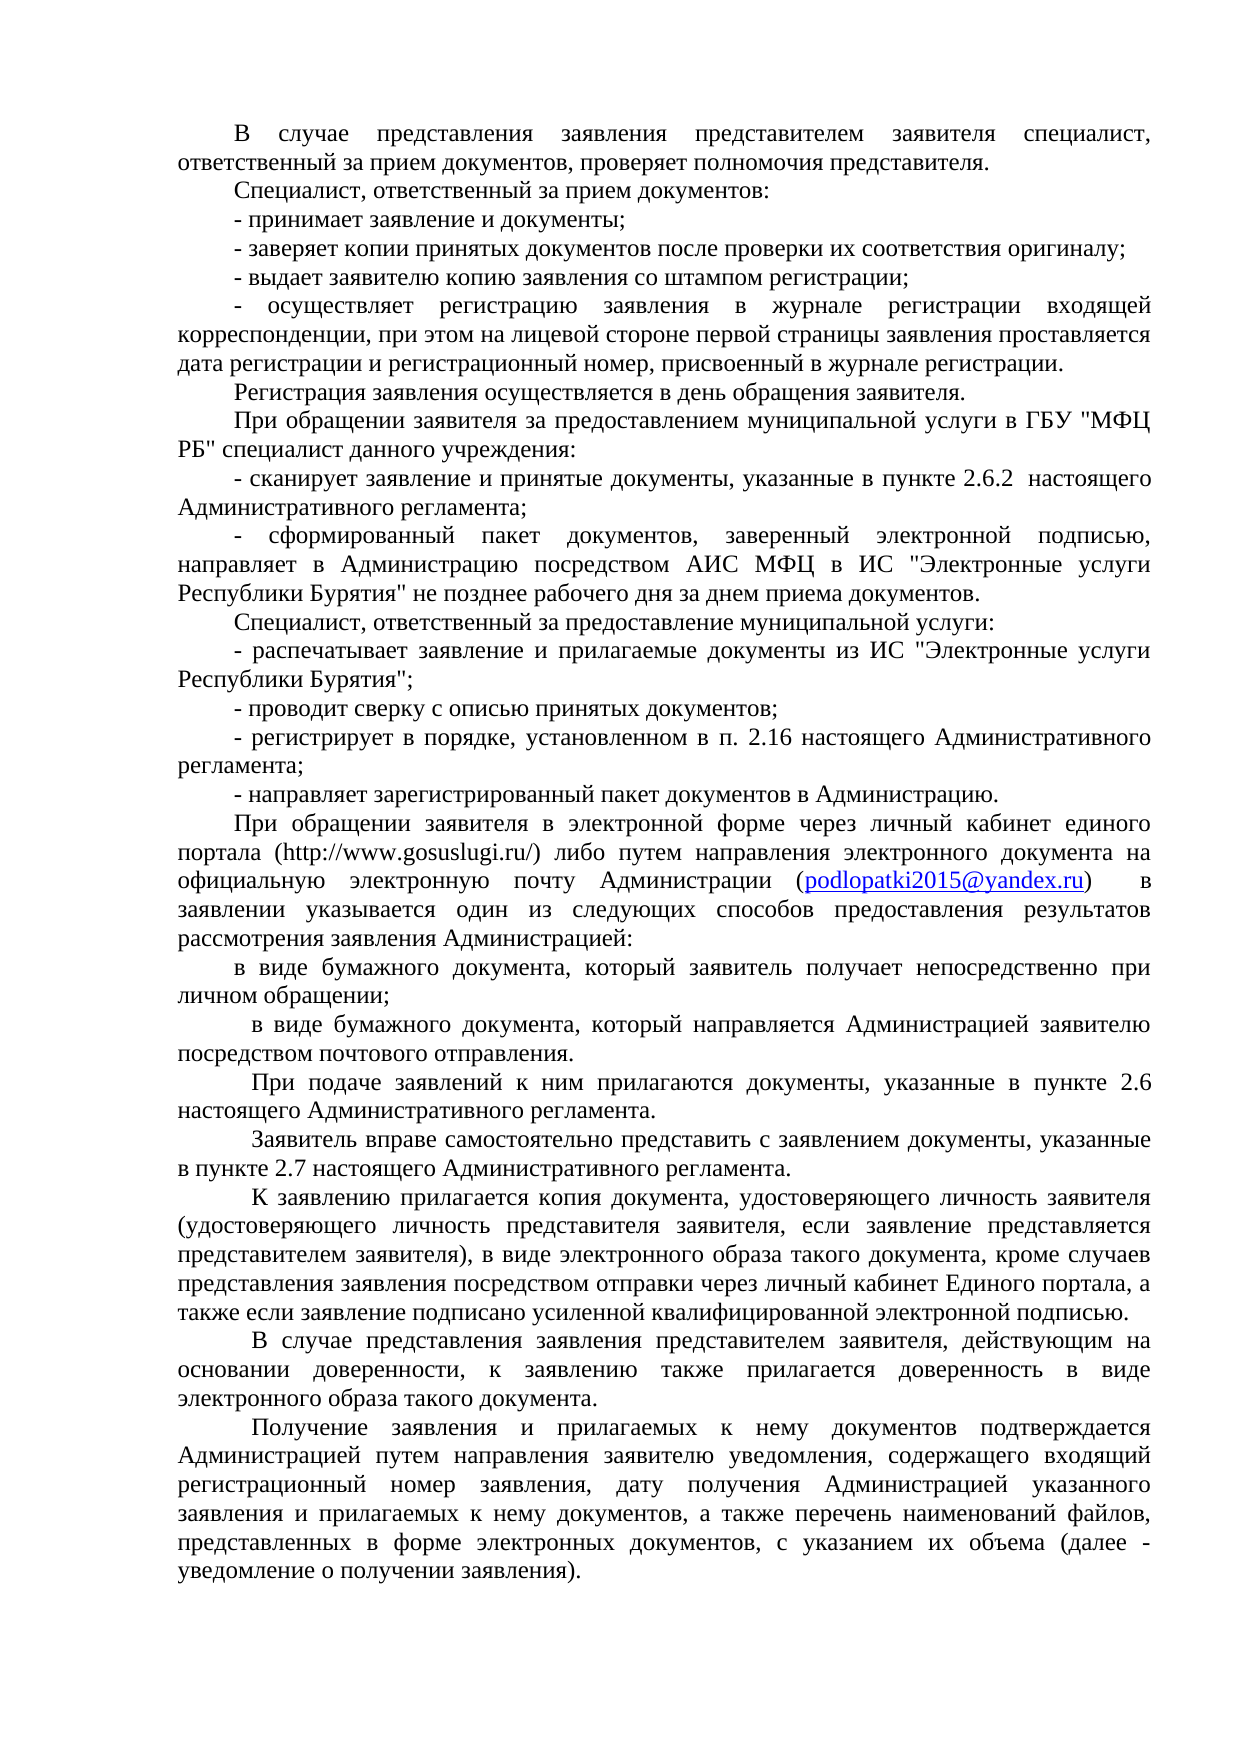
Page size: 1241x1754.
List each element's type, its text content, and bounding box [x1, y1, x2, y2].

text Специалист, ответственный за прием документов: [177, 176, 1152, 204]
text Получение заявления и прилагаемых к нему документов подтверждается Администрацией путем направления заявителю уведомления, содержащего входящий регистрационный номер заявления, дату получения Администрацией указанного заявления и прилагаемых к нему документов, а также перечень наименований файлов, представленных в форме электронных документов, с указанием их объема (далее - уведомление о получении заявления). [177, 1412, 1152, 1584]
text Регистрация заявления осуществляется в день обращения заявителя. [177, 377, 1152, 406]
text - проводит сверку с описью принятых документов; [177, 693, 1152, 722]
text - распечатывает заявление и прилагаемые документы из ИС "Электронные услуги Республики Бурятия"; [177, 636, 1152, 693]
text При обращении заявителя в электронной форме через личный кабинет единого портала (http://www.gosuslugi.ru/) либо путем направления электронного документа на официальную электронную почту Администрации (podlopatki2015@yandex.ru) в заявлении указывается один из следующих способов предоставления результатов рассмотрения заявления Администрацией: [177, 808, 1152, 952]
text - выдает заявителю копию заявления со штампом регистрации; [177, 262, 1152, 291]
text - заверяет копии принятых документов после проверки их соответствия оригиналу; [177, 233, 1152, 262]
text К заявлению прилагается копия документа, удостоверяющего личность заявителя (удостоверяющего личность представителя заявителя, если заявление представляется представителем заявителя), в виде электронного образа такого документа, кроме случаев представления заявления посредством отправки через личный кабинет Единого портала, а также если заявление подписано усиленной квалифицированной электронной подписью. [177, 1182, 1152, 1326]
text - принимает заявление и документы; [177, 204, 1152, 233]
text Заявитель вправе самостоятельно представить с заявлением документы, указанные в пункте 2.7 настоящего Административного регламента. [177, 1124, 1152, 1182]
text - регистрирует в порядке, установленном в п. 2.16 настоящего Административного регламента; [177, 722, 1152, 779]
text - осуществляет регистрацию заявления в журнале регистрации входящей корреспонденции, при этом на лицевой стороне первой страницы заявления проставляется дата регистрации и регистрационный номер, присвоенный в журнале регистрации. [177, 291, 1152, 377]
text - направляет зарегистрированный пакет документов в Администрацию. [177, 779, 1152, 808]
text - сканирует заявление и принятые документы, указанные в пункте 2.6.2 настоящего Административного регламента; [177, 463, 1152, 521]
text В случае представления заявления представителем заявителя, действующим на основании доверенности, к заявлению также прилагается доверенность в виде электронного образа такого документа. [177, 1326, 1152, 1412]
text При подаче заявлений к ним прилагаются документы, указанные в пункте 2.6 настоящего Административного регламента. [177, 1067, 1152, 1124]
text - сформированный пакет документов, заверенный электронной подписью, направляет в Администрацию посредством АИС МФЦ в ИС "Электронные услуги Республики Бурятия" не позднее рабочего дня за днем приема документов. [177, 521, 1152, 607]
text При обращении заявителя за предоставлением муниципальной услуги в ГБУ "МФЦ РБ" специалист данного учреждения: [177, 406, 1152, 463]
text в виде бумажного документа, который заявитель получает непосредственно при личном обращении; [177, 952, 1152, 1009]
text В случае представления заявления представителем заявителя специалист, ответственный за прием документов, проверяет полномочия представителя. [177, 118, 1152, 176]
text в виде бумажного документа, который направляется Администрацией заявителю посредством почтового отправления. [177, 1009, 1152, 1067]
text Специалист, ответственный за предоставление муниципальной услуги: [177, 607, 1152, 636]
